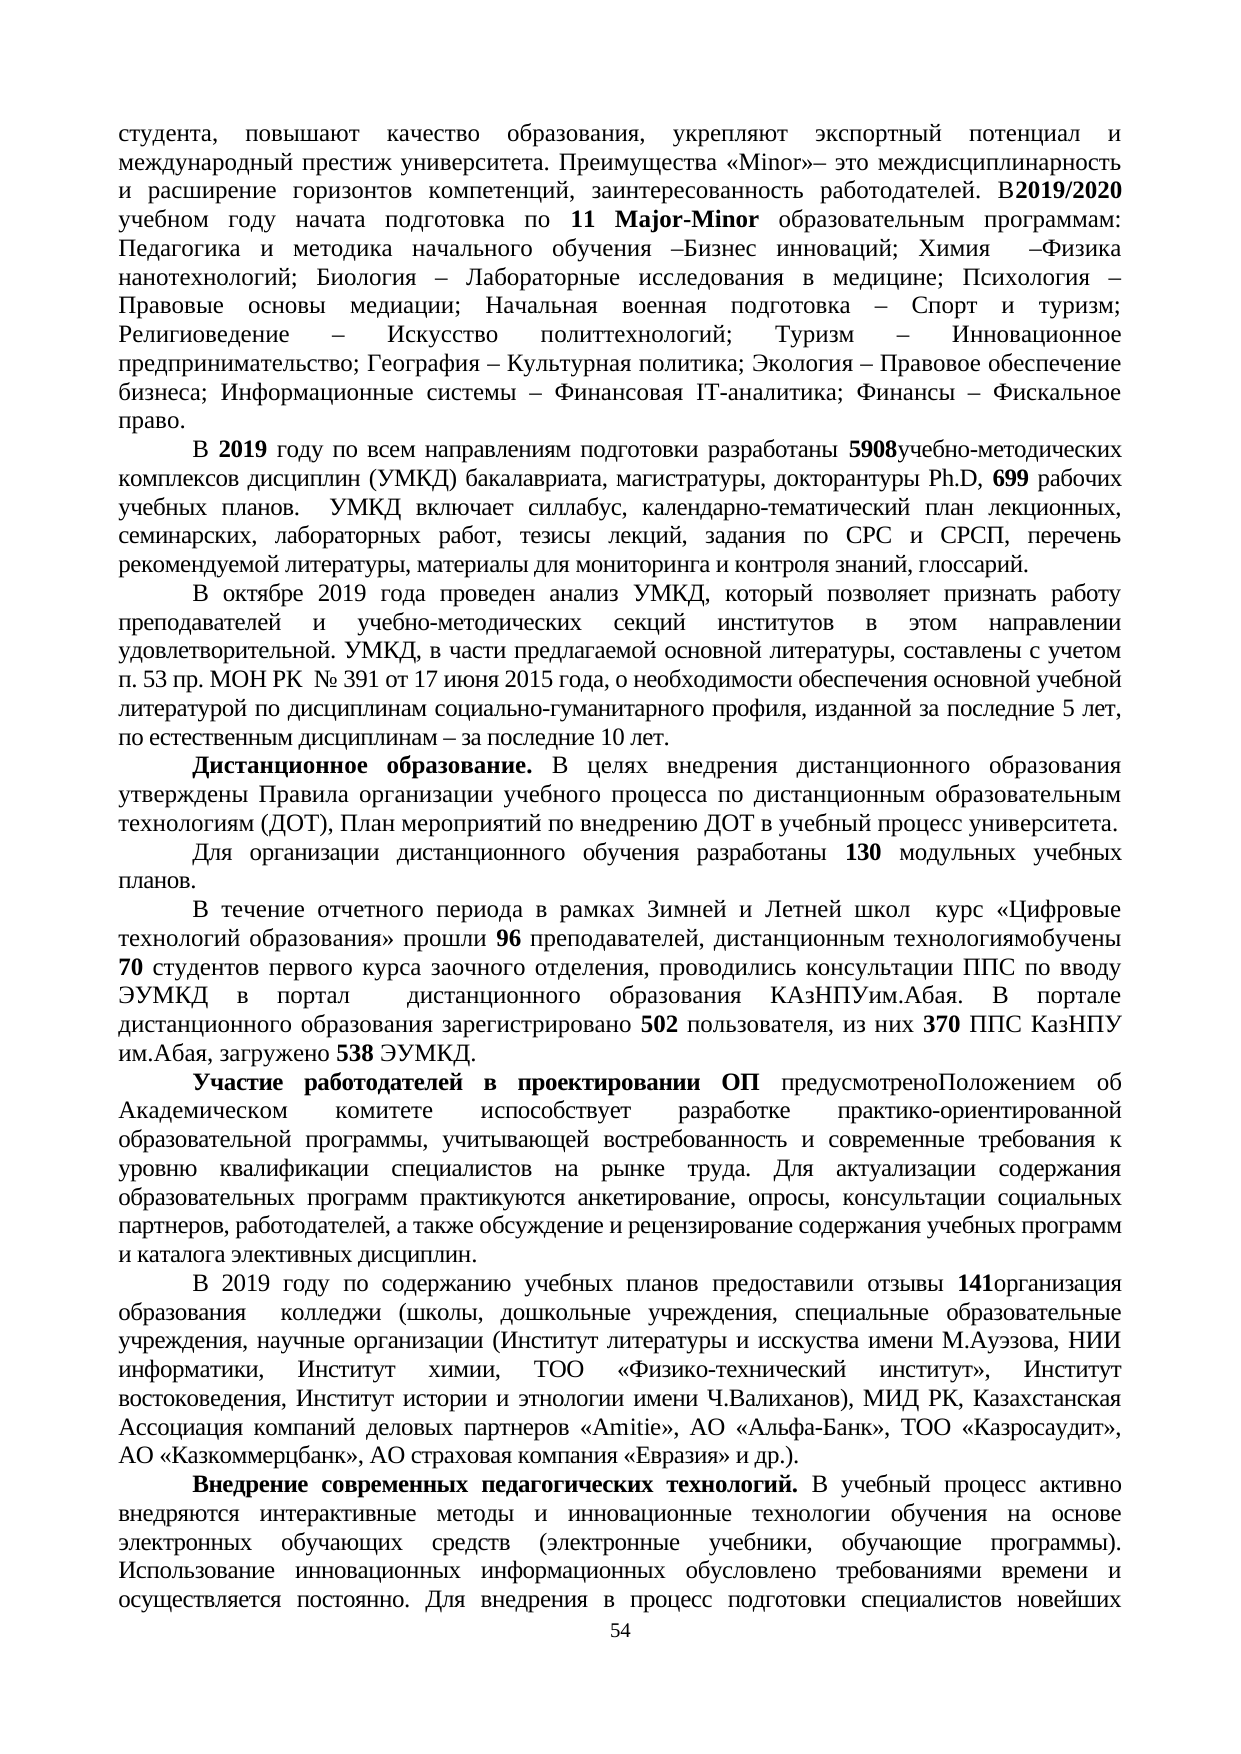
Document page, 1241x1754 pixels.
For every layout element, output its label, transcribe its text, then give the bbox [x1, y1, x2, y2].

text В течение отчетного периода в рамках Зимней и Летней школ курс «Цифровые технологий образования» прошли 96 преподавателей, дистанционным технологиямобучены 70 студентов первого курса заочного отделения, проводились консультации ППС по вводу ЭУМКД в портал дистанционного образования КАзНПУим.Абая. В портале дистанционного образования зарегистрировано 502 пользователя, из них 370 ППС КазНПУ им.Абая, загружено 538 ЭУМКД. [118, 894, 1122, 1067]
text В 2019 году по всем направлениям подготовки разработаны 5908учебно-методических комплексов дисциплин (УМКД) бакалавриата, магистратуры, докторантуры Ph.D, 699 рабочих учебных планов. УМКД включает силлабус, календарно-тематический план лекционных, семинарских, лабораторных работ, тезисы лекций, задания по СРС и СРСП, перечень рекомендуемой литературы, материалы для мониторинга и контроля знаний, глоссарий. [118, 434, 1122, 578]
text Для организации дистанционного обучения разработаны 130 модульных учебных планов. [118, 837, 1122, 894]
text В 2019 году по содержанию учебных планов предоставили отзывы 141организация образования колледжи (школы, дошкольные учреждения, специальные образовательные учреждения, научные организации (Институт литературы и исскуства имени М.Ауэзова, НИИ информатики, Институт химии, ТОО «Физико-технический институт», Институт востоковедения, Институт истории и этнологии имени Ч.Валиханов), МИД РК, Казахстанская Ассоциация компаний деловых партнеров «Amitie», АО «Альфа-Банк», ТОО «Казросаудит», АО «Казкоммерцбанк», АО страховая компания «Евразия» и др.). [118, 1268, 1122, 1469]
text Дистанционное образование. В целях внедрения дистанционного образования утверждены Правила организации учебного процесса по дистанционным образовательным технологиям (ДОТ), План мероприятий по внедрению ДОТ в учебный процесс университета. [118, 751, 1122, 837]
text Участие работодателей в проектировании ОП предусмотреноПоложением об Академическом комитете испособствует разработке практико-ориентированной образовательной программы, учитывающей востребованность и современные требования к уровню квалификации специалистов на рынке труда. Для актуализации содержания образовательных программ практикуются анкетирование, опросы, консультации социальных партнеров, работодателей, а также обсуждение и рецензирование содержания учебных программ и каталога элективных дисциплин. [118, 1067, 1122, 1268]
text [118, 1469, 1122, 1613]
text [118, 118, 1122, 434]
text В октябре 2019 года проведен анализ УМКД, который позволяет признать работу преподавателей и учебно-методических секций институтов в этом направлении удовлетворительной. УМКД, в части предлагаемой основной литературы, составлены с учетом п. 53 пр. МОН РК № 391 от 17 июня 2015 года, о необходимости обеспечения основной учебной литературой по дисциплинам социально-гуманитарного профиля, изданной за последние 5 лет, по естественным дисциплинам – за последние 10 лет. [118, 578, 1122, 751]
